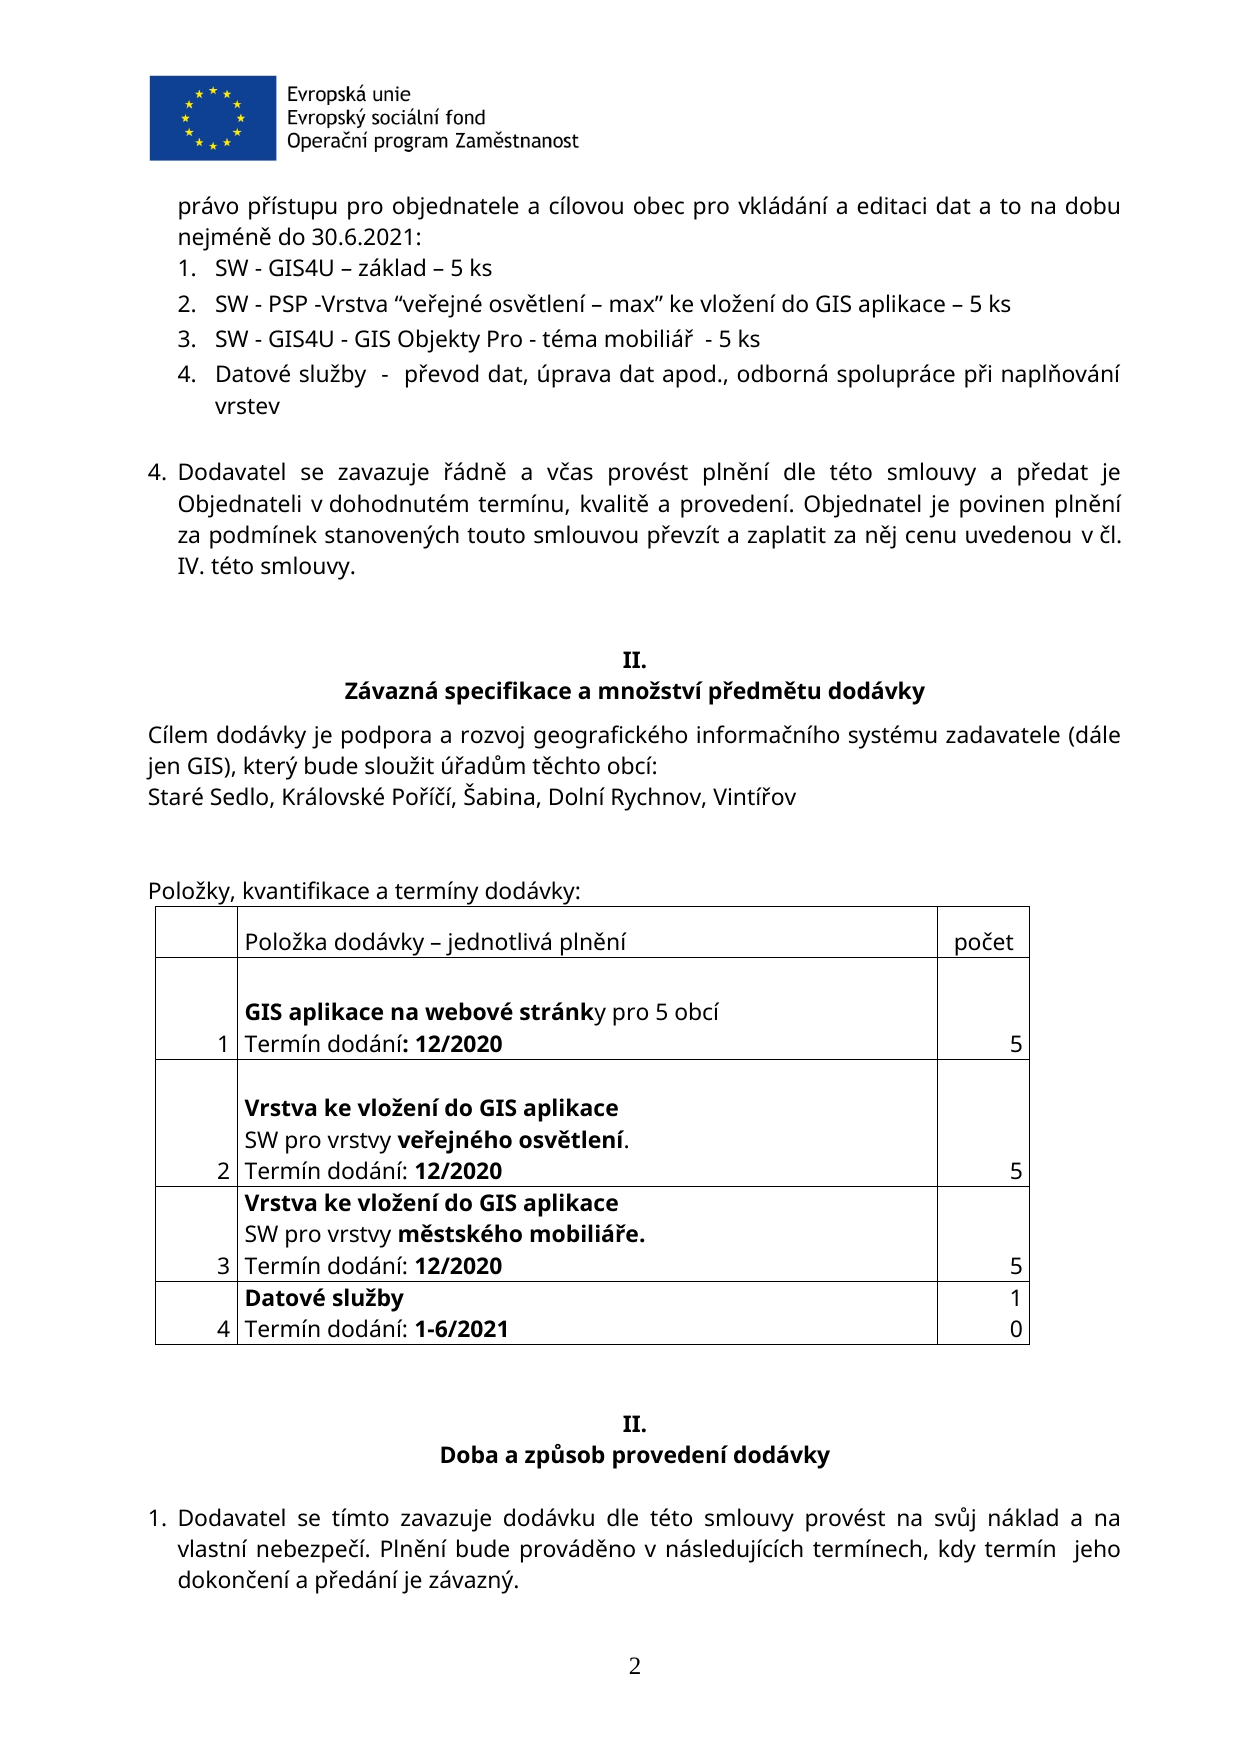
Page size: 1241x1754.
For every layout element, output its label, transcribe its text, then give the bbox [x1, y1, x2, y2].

text Staré Sedlo, Královské Poříčí, Šabina, Dolní Rychnov, Vintířov [148, 781, 1122, 812]
text II. [148, 644, 1122, 675]
table_cell 5 [938, 1187, 1029, 1281]
table_cell GIS aplikace na webové stránky pro 5 obcí Termín dodání: 12/2020 [238, 958, 937, 1059]
list SW - GIS4U - GIS Objekty Pro - téma mobiliář - 5 ks [177, 323, 1122, 354]
table_cell Vrstva ke vložení do GIS aplikace SW pro vrstvy městského mobiliáře. Termín dodání: 12/2020 [238, 1187, 937, 1281]
table_cell Datové služby Termín dodání: 1-6/2021 [238, 1282, 937, 1344]
table_cell 10 [938, 1282, 1029, 1344]
table_cell 1 [156, 958, 237, 1059]
table_cell 2 [156, 1060, 237, 1186]
table_cell 4 [156, 1282, 237, 1344]
text II. [148, 1408, 1122, 1439]
table_cell 5 [938, 1060, 1029, 1186]
text Položky, kvantifikace a termíny dodávky: [148, 875, 1122, 906]
text Doba a způsob provedení dodávky [148, 1439, 1122, 1470]
picture [147, 73, 579, 163]
list SW - GIS4U – základ – 5 ks [177, 252, 1122, 283]
text Závazná specifikace a množství předmětu dodávky [148, 675, 1122, 706]
table_header počet [938, 907, 1029, 957]
table_header Položka dodávky – jednotlivá plnění [238, 907, 937, 957]
list Dodavatel se zavazuje řádně a včas provést plnění dle této smlouvy a předat je Objednateli v dohodnutém termínu, kvalitě a provedení. Objednatel je povinen plnění za podmínek stanovených touto smlouvou převzít a zaplatit za něj cenu uvedenou v čl. IV. této smlouvy. [148, 456, 1122, 581]
table_cell 3 [156, 1187, 237, 1281]
list SW - PSP -Vrstva “veřejné osvětlení – max” ke vložení do GIS aplikace – 5 ks [177, 287, 1122, 319]
table_header [156, 907, 237, 957]
table_cell 5 [938, 958, 1029, 1059]
list Dodavatel se tímto zavazuje dodávku dle této smlouvy provést na svůj náklad a na vlastní nebezpečí. Plnění bude prováděno v následujících termínech, kdy termín jeho dokončení a předání je závazný. [148, 1502, 1122, 1595]
table_cell Vrstva ke vložení do GIS aplikace SW pro vrstvy veřejného osvětlení. Termín dodání: 12/2020 [238, 1060, 937, 1186]
list Datové služby - převod dat, úprava dat apod., odborná spolupráce při naplňování vrstev [177, 358, 1122, 421]
text Cílem dodávky je podpora a rozvoj geografického informačního systému zadavatele (dále jen GIS), který bude sloužit úřadům těchto obcí: [148, 719, 1122, 781]
